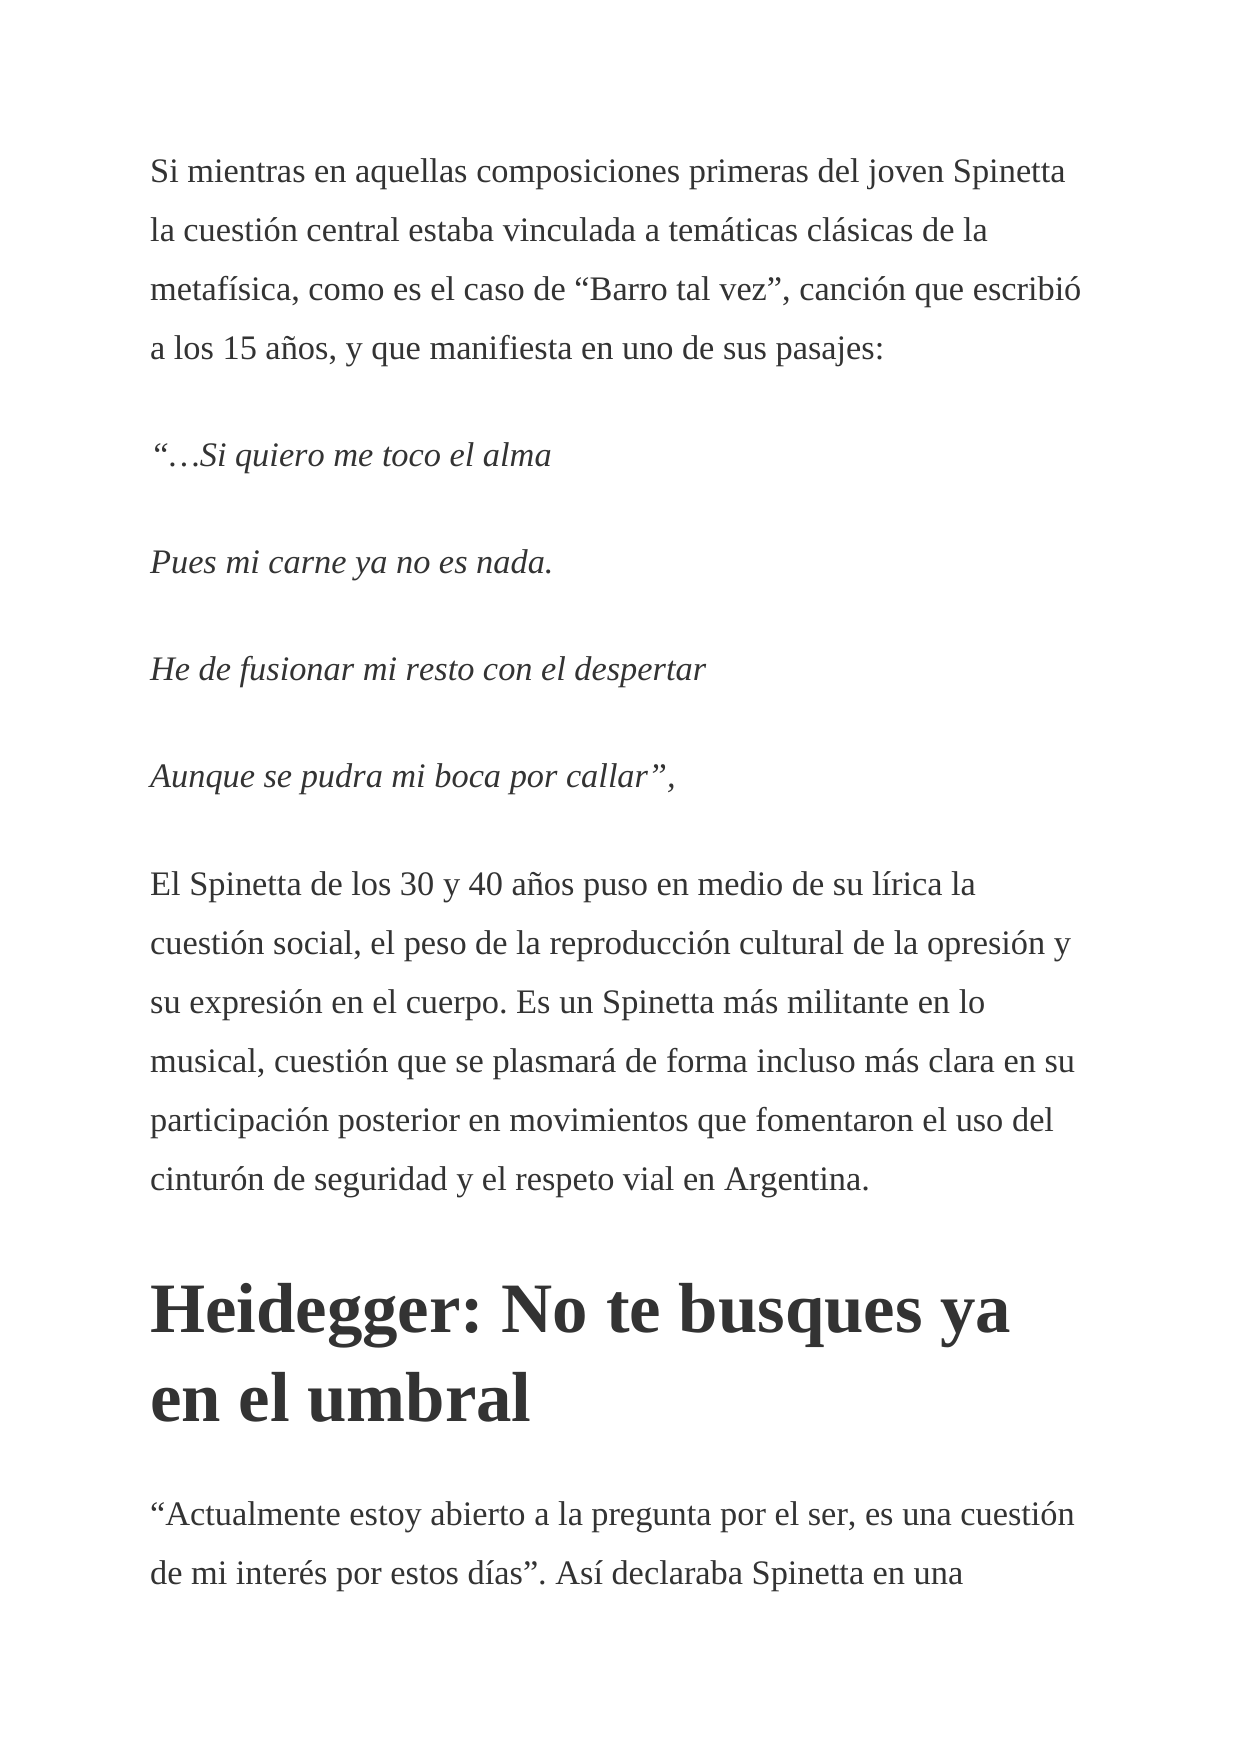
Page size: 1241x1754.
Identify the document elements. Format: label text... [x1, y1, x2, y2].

text “…Si quiero me toco el alma [10, 434, 1090, 474]
text Aunque se pudra mi boca por callar”, [10, 756, 1090, 795]
text El Spinetta de los 30 y 40 años puso en medio de su lírica la cuestión social, el peso de la reproducción cultural de la opresión y su expresión en el cuerpo. Es un Spinetta más militante en lo musical, cuestión que se plasmará de forma incluso más clara en su participación posterior en movimientos que fomentaron el uso del cinturón de seguridad y el respeto vial en Argentina. [150, 863, 1090, 1198]
text He de fusionar mi resto con el despertar [10, 649, 1090, 688]
text Si mientras en aquellas composiciones primeras del joven Spinetta la cuestión central estaba vinculada a temáticas clásicas de la metafísica, como es el caso de “Barro tal vez”, canción que escribió a los 15 años, y que manifiesta en uno de sus pasajes: [150, 150, 1090, 367]
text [150, 1493, 1090, 1592]
subtitle Heidegger: No te busques ya en el umbral [150, 1266, 1090, 1437]
text Pues mi carne ya no es nada. [10, 542, 1090, 581]
